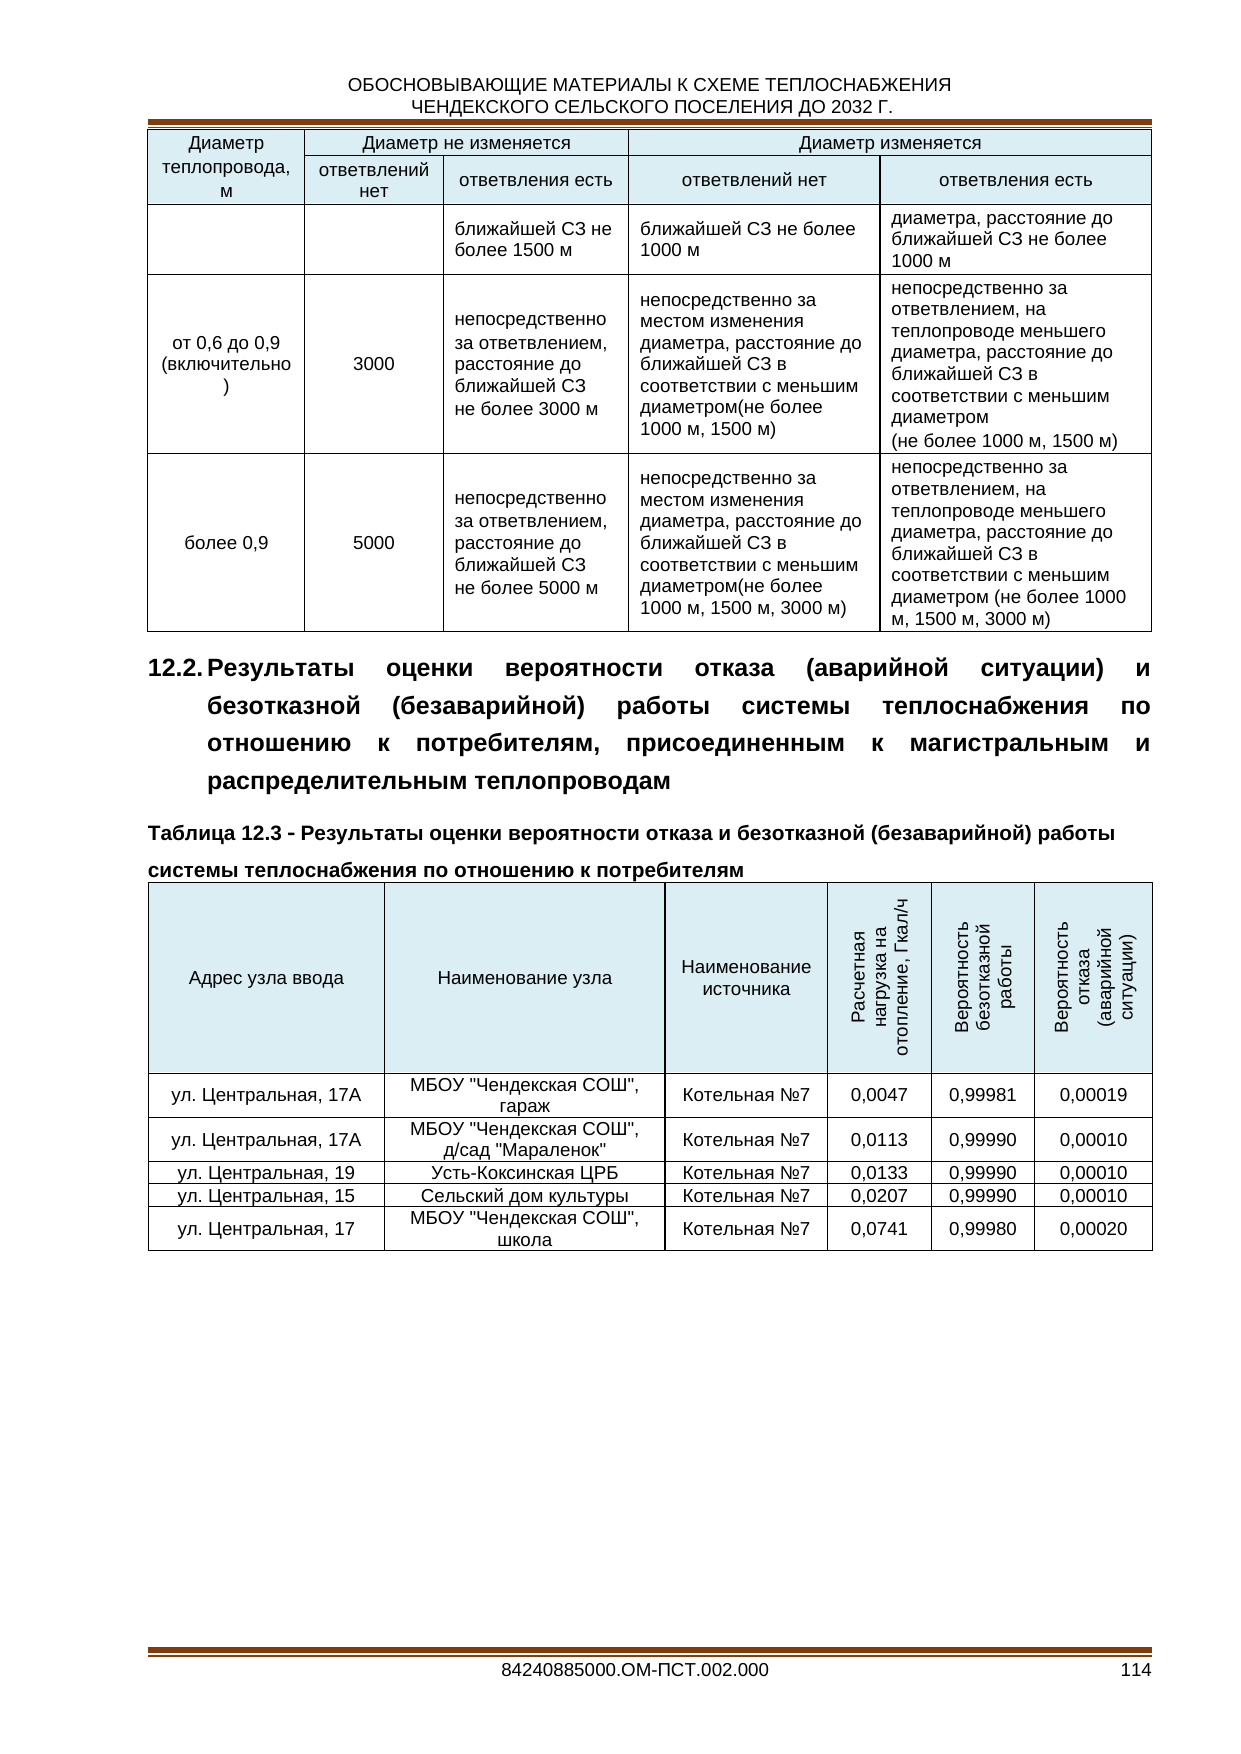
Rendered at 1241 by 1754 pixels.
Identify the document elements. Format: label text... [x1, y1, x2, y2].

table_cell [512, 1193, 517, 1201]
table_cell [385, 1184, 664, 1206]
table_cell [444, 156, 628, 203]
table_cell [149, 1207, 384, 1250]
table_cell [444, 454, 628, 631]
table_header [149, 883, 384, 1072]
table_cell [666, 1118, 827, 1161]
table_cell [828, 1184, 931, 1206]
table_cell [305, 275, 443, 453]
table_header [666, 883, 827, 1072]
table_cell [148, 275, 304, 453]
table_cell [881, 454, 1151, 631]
list Результаты оценки вероятности отказа (аварийной ситуации) и безотказной (безаварийной) работы системы теплоснабжения по отношению к потребителям, присоединенным к магистральным и распределительным теплопроводам [148, 644, 1152, 794]
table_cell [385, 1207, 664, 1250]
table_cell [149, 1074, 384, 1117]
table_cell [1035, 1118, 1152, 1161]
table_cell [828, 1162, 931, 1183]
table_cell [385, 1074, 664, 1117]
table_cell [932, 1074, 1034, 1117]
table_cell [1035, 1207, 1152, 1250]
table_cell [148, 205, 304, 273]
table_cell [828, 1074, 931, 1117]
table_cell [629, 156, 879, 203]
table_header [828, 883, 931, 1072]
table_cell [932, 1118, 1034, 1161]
text Таблица 12.3 Результаты оценки вероятности отказа и безотказной (безаварийной) работы системы теплоснабжения по отношению к потребителям [148, 807, 1152, 882]
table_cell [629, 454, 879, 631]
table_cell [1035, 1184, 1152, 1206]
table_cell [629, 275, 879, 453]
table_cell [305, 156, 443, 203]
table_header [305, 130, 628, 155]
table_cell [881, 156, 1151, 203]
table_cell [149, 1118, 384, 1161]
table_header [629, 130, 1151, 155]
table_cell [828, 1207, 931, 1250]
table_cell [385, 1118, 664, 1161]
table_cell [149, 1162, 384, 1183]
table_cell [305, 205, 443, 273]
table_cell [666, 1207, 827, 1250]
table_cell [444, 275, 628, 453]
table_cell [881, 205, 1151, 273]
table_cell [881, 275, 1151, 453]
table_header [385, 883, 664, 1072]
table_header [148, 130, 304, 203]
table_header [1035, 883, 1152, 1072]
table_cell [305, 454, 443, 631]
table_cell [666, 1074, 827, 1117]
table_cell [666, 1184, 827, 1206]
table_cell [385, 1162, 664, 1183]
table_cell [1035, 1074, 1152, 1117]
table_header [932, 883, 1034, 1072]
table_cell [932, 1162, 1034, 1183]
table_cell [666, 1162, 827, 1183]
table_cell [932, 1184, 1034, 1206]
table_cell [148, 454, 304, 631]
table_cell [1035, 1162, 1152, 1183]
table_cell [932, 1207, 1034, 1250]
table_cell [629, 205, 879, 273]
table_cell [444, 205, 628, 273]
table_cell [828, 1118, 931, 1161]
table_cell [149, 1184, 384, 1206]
